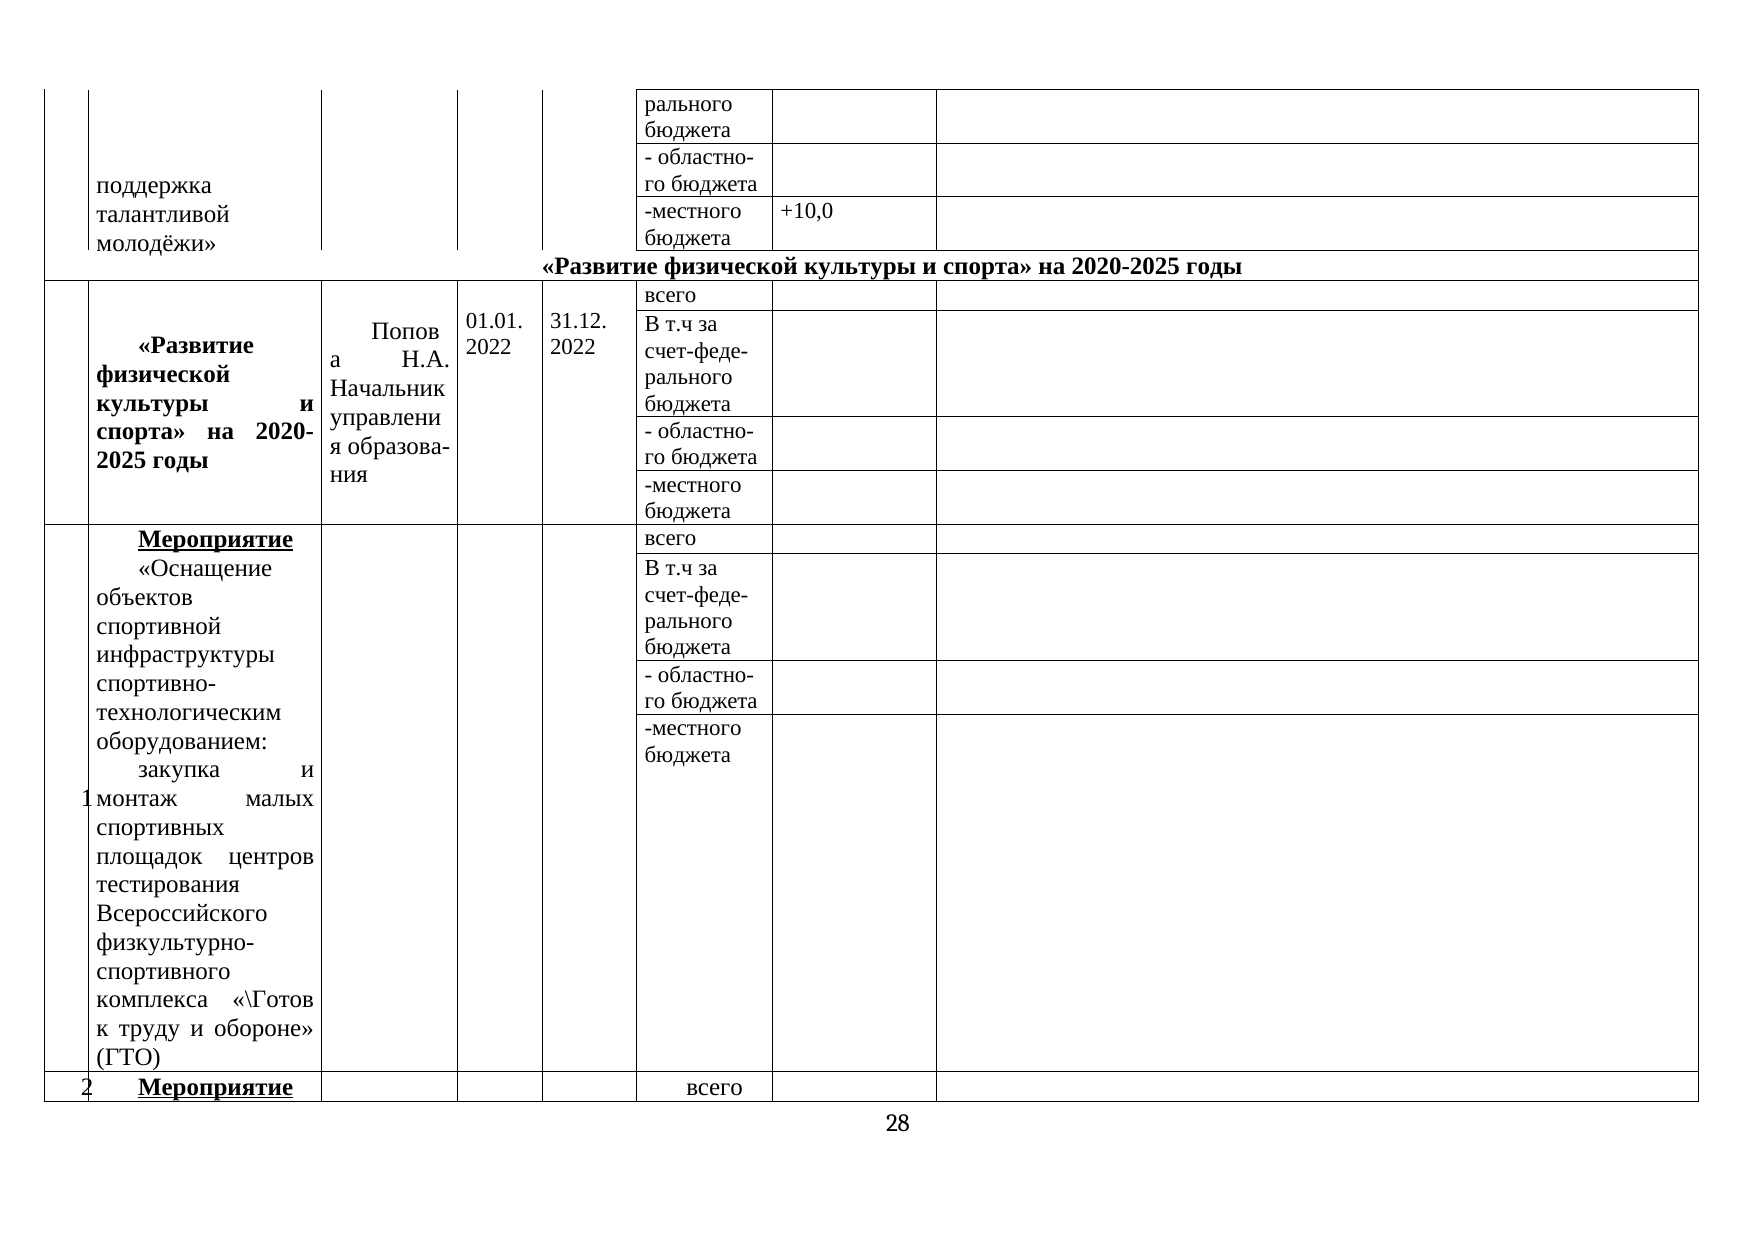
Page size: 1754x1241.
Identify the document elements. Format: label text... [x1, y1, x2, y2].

table_cell [773, 90, 936, 142]
table_cell [773, 661, 936, 713]
table_cell -местного бюджета [637, 471, 772, 523]
table_cell [543, 525, 636, 1071]
table_cell [937, 144, 1698, 196]
table_cell [773, 144, 936, 196]
table_cell 2 [45, 1072, 88, 1101]
table_cell В т.ч за счет-феде-рального бюджета [637, 311, 772, 416]
table_cell всего [637, 1072, 772, 1101]
table_cell [937, 554, 1698, 660]
table_cell [937, 525, 1698, 553]
table_cell [773, 1072, 936, 1101]
table_cell [45, 281, 88, 523]
table_cell «Развитие физической культуры и спорта» на 2020-2025 годы [89, 281, 321, 523]
table_cell Попова Н.А. Начальник управления образова-ния [322, 281, 457, 523]
table_cell [322, 1072, 457, 1101]
table_cell [773, 417, 936, 470]
table_cell - областно-го бюджета [637, 144, 772, 196]
table_cell 01.01. 2022 [458, 281, 542, 523]
table_cell [773, 715, 936, 1071]
table_cell +10,0 [773, 197, 936, 250]
table_cell [937, 471, 1698, 523]
table_cell 1 [45, 525, 88, 1071]
table_cell -местного бюджета [637, 715, 772, 1071]
table_cell [773, 554, 936, 660]
table_cell [937, 281, 1698, 309]
table_cell В т.ч за счет-феде-рального бюджета [637, 554, 772, 660]
table_cell [937, 90, 1698, 142]
table_cell 31.12. 2022 [543, 281, 636, 523]
table_cell [937, 715, 1698, 1071]
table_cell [89, 1072, 321, 1101]
table_cell [937, 197, 1698, 250]
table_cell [637, 90, 772, 142]
table_cell [937, 417, 1698, 470]
table_cell - областно-го бюджета [637, 417, 772, 470]
table_cell [773, 311, 936, 416]
table_cell «Развитие физической культуры и спорта» на 2020-2025 годы [45, 250, 1698, 280]
table_cell [458, 525, 542, 1071]
table_cell [937, 661, 1698, 713]
table_cell [773, 525, 936, 553]
table_cell [458, 1072, 542, 1101]
table_cell [543, 1072, 636, 1101]
table_cell [937, 311, 1698, 416]
table_cell всего [637, 525, 772, 553]
table_cell [322, 525, 457, 1071]
table_cell - областно-го бюджета [637, 661, 772, 713]
table_cell [773, 281, 936, 309]
table_cell -местного бюджета [637, 197, 772, 250]
table_cell [773, 471, 936, 523]
table_cell Мероприятие «Оснащение объектов спортивной инфраструктуры спортивно-технологическим оборудованием: закупка и монтаж малых спортивных площадок центров тестирования Всероссийского физкультурно-спортивного комплекса «\Готов к труду и обороне» (ГТО) [89, 525, 321, 1071]
table_cell [937, 1072, 1698, 1101]
table_cell всего [637, 281, 772, 309]
